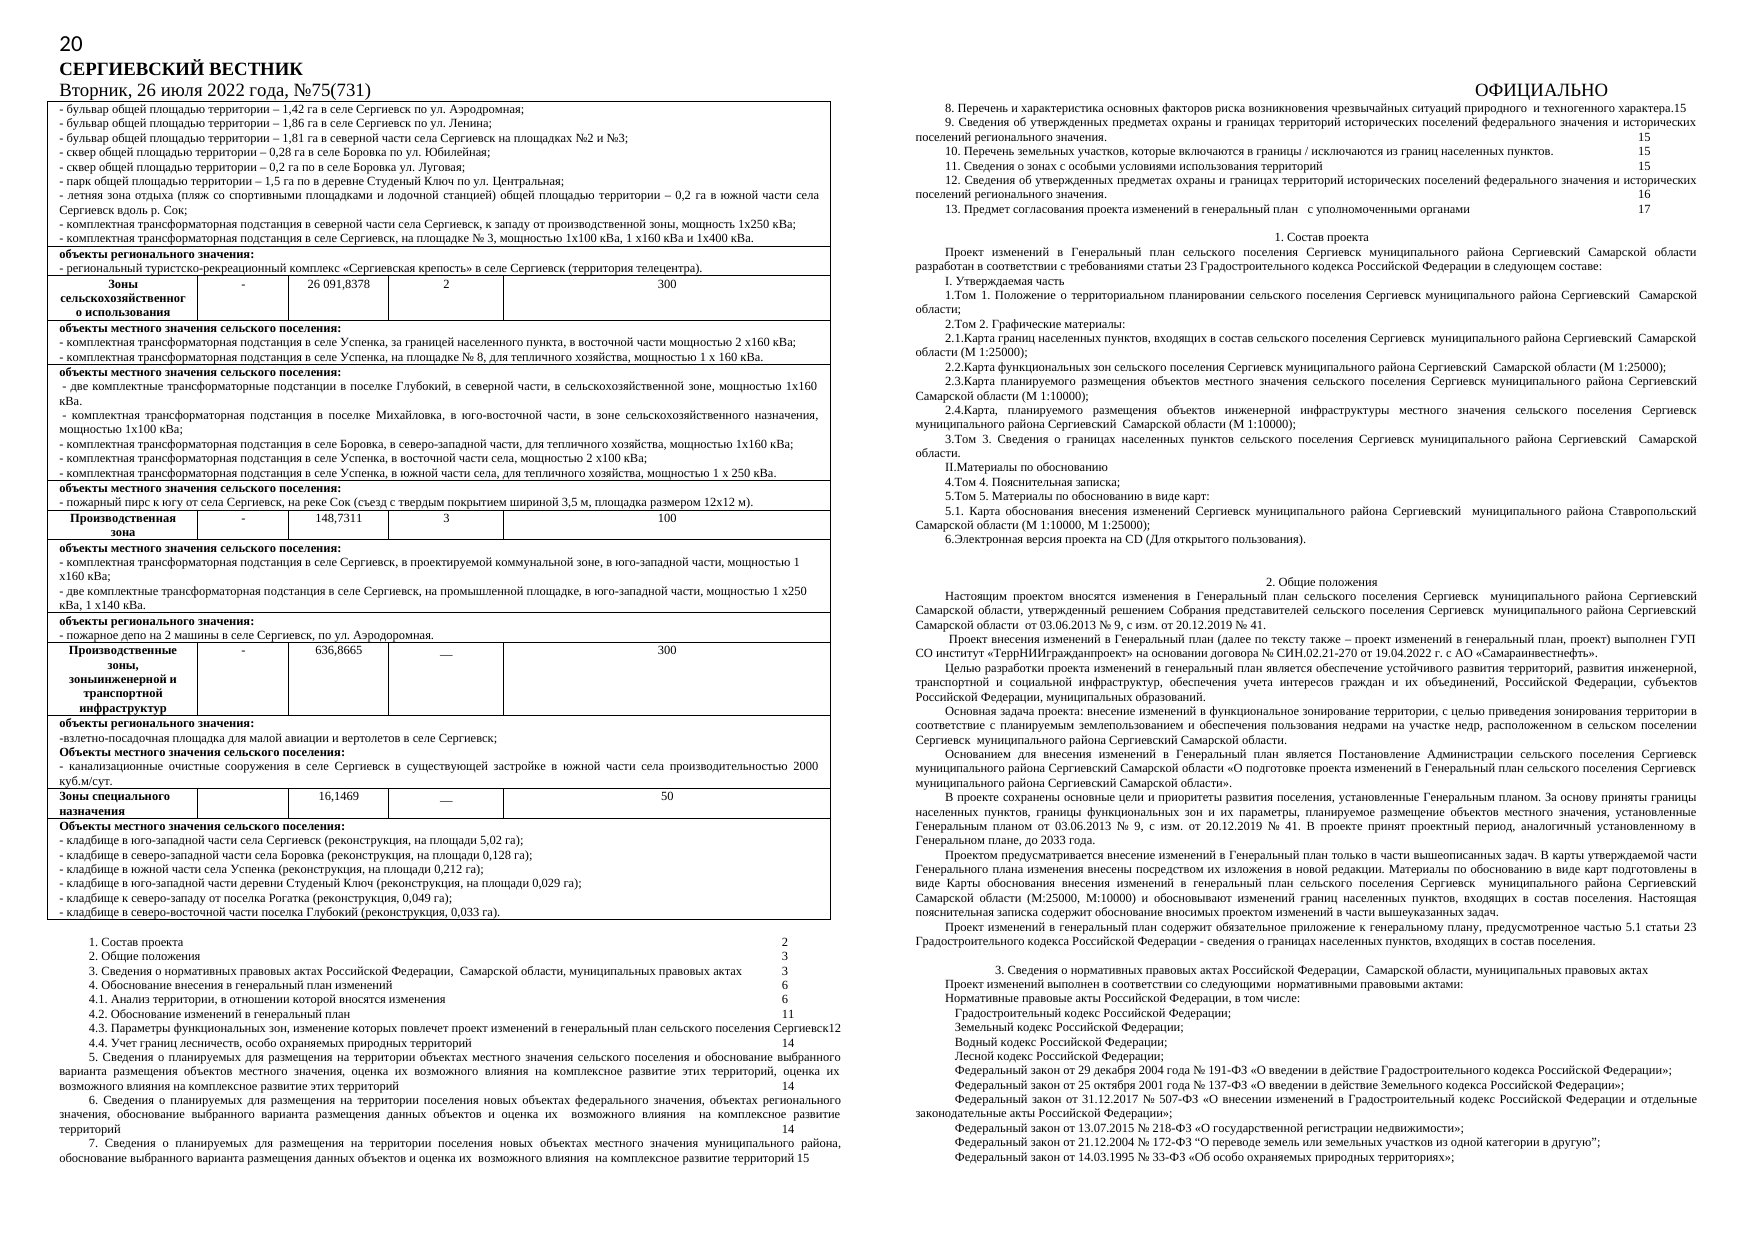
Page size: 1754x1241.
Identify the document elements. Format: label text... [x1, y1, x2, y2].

text Водный кодекс Российской Федерации; [915, 1034, 1698, 1049]
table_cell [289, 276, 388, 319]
text Градостроительный кодекс Российской Федерации; [915, 1006, 1698, 1020]
text Проектом предусматривается внесение изменений в Генеральный план только в части вышеописанных задач. В карты утверждаемой части Генерального плана изменения внесены посредством их изложения в новой редакции. Материалы по обоснованию в виде карт подготовлены в виде Карты обоснования внесения изменений в генеральный план сельского поселения Сергиевск муниципального района Сергиевский Самарской области (М:25000, М:10000) и обосновывают изменений границ населенных пунктов, входящих в состав поселения. Настоящая пояснительная записка содержит обоснование вносимых проектом изменений в части вышеуказанных задач. [915, 847, 1698, 919]
text 3. Сведения о нормативных правовых актах Российской Федерации, Самарской области, муниципальных правовых актах [915, 962, 1698, 977]
text 13. Предмет согласования проекта изменений в генеральный план с уполномоченными органами 17 [915, 201, 1698, 216]
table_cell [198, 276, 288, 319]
text 4.Том 4. Пояснительная записка; [915, 474, 1698, 489]
text Лесной кодекс Российской Федерации; [915, 1049, 1698, 1063]
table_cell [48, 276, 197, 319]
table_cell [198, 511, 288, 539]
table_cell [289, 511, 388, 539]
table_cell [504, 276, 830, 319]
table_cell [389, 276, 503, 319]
text 4. Обоснование внесения в генеральный план изменений 6 [59, 978, 842, 992]
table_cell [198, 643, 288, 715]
text 6.Электронная версия проекта на CD (Для открытого пользования). [915, 532, 1698, 546]
text В проекте сохранены основные цели и приоритеты развития поселения, установленные Генеральным планом. За основу приняты границы населенных пунктов, границы функциональных зон и их параметры, планируемое размещение объектов местного значения, установленные Генеральным планом от 03.06.2013 № 9, с изм. от 20.12.2019 № 41. В проекте принят проектный период, аналогичный установленному в Генеральном плане, до 2033 года. [915, 790, 1698, 847]
text Основанием для внесения изменений в Генеральный план является Постановление Администрации сельского поселения Сергиевск муниципального района Сергиевский Самарской области «О подготовке проекта изменений в Генеральный план сельского поселения Сергиевск муниципального района Сергиевский Самарской области». [915, 747, 1698, 790]
text 9. Сведения об утвержденных предметах охраны и границах территорий исторических поселений федерального значения и исторических поселений регионального значения. 15 [915, 115, 1698, 144]
text Проект изменений в генеральный план содержит обязательное приложение к генеральному плану, предусмотренное частью 5.1 статьи 23 Градостроительного кодекса Российской Федерации - сведения о границах населенных пунктов, входящих в состав поселения. [915, 919, 1698, 948]
text 6. Сведения о планируемых для размещения на территории поселения новых объектах федерального значения, объектах регионального значения, обоснование выбранного варианта размещения данных объектов и оценка их возможного влияния на комплексное развитие территорий 14 [59, 1093, 842, 1136]
text 10. Перечень земельных участков, которые включаются в границы / исключаются из границ населенных пунктов. 15 [915, 144, 1698, 158]
text 7. Сведения о планируемых для размещения на территории поселения новых объектах местного значения муниципального района, обоснование выбранного варианта размещения данных объектов и оценка их возможного влияния на комплексное развитие территорий 15 [59, 1136, 842, 1165]
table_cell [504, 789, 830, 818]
text 2.3.Карта планируемого размещения объектов местного значения сельского поселения Сергиевск муниципального района Сергиевский Самарской области (М 1:10000); [915, 374, 1698, 403]
text 4.1. Анализ территории, в отношении которой вносятся изменения 6 [59, 992, 842, 1007]
text Нормативные правовые акты Российской Федерации, в том числе: [915, 991, 1698, 1006]
text 2.Том 2. Графические материалы: [915, 316, 1698, 331]
text 1. Состав проекта [915, 230, 1698, 244]
text 2.4.Карта, планируемого размещения объектов инженерной инфраструктуры местного значения сельского поселения Сергиевск муниципального района Сергиевский Самарской области (М 1:10000); [915, 403, 1698, 431]
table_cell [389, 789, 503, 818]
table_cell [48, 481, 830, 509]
text Целью разработки проекта изменений в генеральный план является обеспечение устойчивого развития территорий, развития инженерной, транспортной и социальной инфраструктур, обеспечения учета интересов граждан и их объединений, Российской Федерации, субъектов Российской Федерации, муниципальных образований. [915, 661, 1698, 704]
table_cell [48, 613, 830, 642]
text 4.3. Параметры функциональных зон, изменение которых повлечет проект изменений в генеральный план сельского поселения Сергиевск12 [59, 1021, 842, 1035]
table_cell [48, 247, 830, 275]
text Проект изменений в Генеральный план сельского поселения Сергиевск муниципального района Сергиевский Самарской области разработан в соответствии с требованиями статьи 23 Градостроительного кодекса Российской Федерации в следующем составе: [915, 244, 1698, 273]
text Федеральный закон от 31.12.2017 № 507-ФЗ «О внесении изменений в Градостроительный кодекс Российской Федерации и отдельные законодательные акты Российской Федерации»; [915, 1092, 1698, 1121]
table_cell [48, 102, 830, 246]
text 2. Общие положения 3 [59, 949, 842, 963]
text Федеральный закон от 21.12.2004 № 172-ФЗ “О переводе земель или земельных участков из одной категории в другую”; [915, 1135, 1698, 1149]
text Федеральный закон от 25 октября 2001 года № 137-ФЗ «О введении в действие Земельного кодекса Российской Федерации»; [915, 1077, 1698, 1092]
text Настоящим проектом вносятся изменения в Генеральный план сельского поселения Сергиевск муниципального района Сергиевский Самарской области, утвержденный решением Собрания представителей сельского поселения Сергиевск муниципального района Сергиевский Самарской области от 03.06.2013 № 9, с изм. от 20.12.2019 № 41. [915, 589, 1698, 632]
text Федеральный закон от 14.03.1995 № 33-ФЗ «Об особо охраняемых природных территориях»; [915, 1149, 1698, 1164]
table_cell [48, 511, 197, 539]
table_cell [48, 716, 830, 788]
text 4.2. Обоснование изменений в генеральный план 11 [59, 1007, 842, 1021]
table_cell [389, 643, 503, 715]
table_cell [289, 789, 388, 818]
text Земельный кодекс Российской Федерации; [915, 1020, 1698, 1034]
text 8. Перечень и характеристика основных факторов риска возникновения чрезвычайных ситуаций природного и техногенного характера.15 [915, 101, 1698, 115]
text II.Материалы по обоснованию [915, 460, 1698, 474]
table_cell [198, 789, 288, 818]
text 5. Сведения о планируемых для размещения на территории объектах местного значения сельского поселения и обоснование выбранного варианта размещения объектов местного значения, оценка их возможного влияния на комплексное развитие этих территорий, оценка их возможного влияния на комплексное развитие этих территорий 14 [59, 1050, 842, 1093]
text Проект изменений выполнен в соответствии со следующими нормативными правовыми актами: [915, 977, 1698, 991]
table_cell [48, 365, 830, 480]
text 5.Том 5. Материалы по обоснованию в виде карт: [915, 489, 1698, 503]
text 3.Том 3. Сведения о границах населенных пунктов сельского поселения Сергиевск муниципального района Сергиевский Самарской области. [915, 431, 1698, 460]
text 12. Сведения об утвержденных предметах охраны и границах территорий исторических поселений федерального значения и исторических поселений регионального значения. 16 [915, 173, 1698, 201]
text 2.2.Карта функциональных зон сельского поселения Сергиевск муниципального района Сергиевский Самарской области (М 1:25000); [915, 359, 1698, 374]
text Федеральный закон от 29 декабря 2004 года № 191-ФЗ «О введении в действие Градостроительного кодекса Российской Федерации»; [915, 1063, 1698, 1077]
text Проект внесения изменений в Генеральный план (далее по тексту также – проект изменений в генеральный план, проект) выполнен ГУП СО институт «ТеррНИИгражданпроект» на основании договора № СИН.02.21-270 от 19.04.2022 г. с АО «Самараинвестнефть». [915, 632, 1698, 661]
text 5.1. Карта обоснования внесения изменений Сергиевск муниципального района Сергиевский муниципального района Ставропольский Самарской области (М 1:10000, М 1:25000); [915, 503, 1698, 532]
text I. Утверждаемая часть [915, 273, 1698, 288]
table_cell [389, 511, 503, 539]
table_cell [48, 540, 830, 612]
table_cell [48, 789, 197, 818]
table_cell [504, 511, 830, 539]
text 3. Сведения о нормативных правовых актах Российской Федерации, Самарской области, муниципальных правовых актах 3 [59, 963, 842, 978]
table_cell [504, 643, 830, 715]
text Основная задача проекта: внесение изменений в функциональное зонирование территории, с целью приведения зонирования территории в соответствие с планируемым землепользованием и обеспечения пользования недрами на участке недр, расположенном в сельском поселении Сергиевск муниципального района Сергиевский Самарской области. [915, 704, 1698, 747]
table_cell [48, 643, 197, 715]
text 2.1.Карта границ населенных пунктов, входящих в состав сельского поселения Сергиевск муниципального района Сергиевский Самарской области (М 1:25000); [915, 331, 1698, 359]
text Федеральный закон от 13.07.2015 № 218-ФЗ «О государственной регистрации недвижимости»; [915, 1121, 1698, 1135]
text 4.4. Учет границ лесничеств, особо охраняемых природных территорий 14 [59, 1035, 842, 1050]
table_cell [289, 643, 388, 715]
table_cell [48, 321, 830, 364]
text 11. Сведения о зонах с особыми условиями использования территорий 15 [915, 158, 1698, 173]
text 1. Состав проекта 2 [59, 935, 842, 949]
text 2. Общие положения [915, 574, 1698, 589]
text 1.Том 1. Положение о территориальном планировании сельского поселения Сергиевск муниципального района Сергиевский Самарской области; [915, 288, 1698, 316]
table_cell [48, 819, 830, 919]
